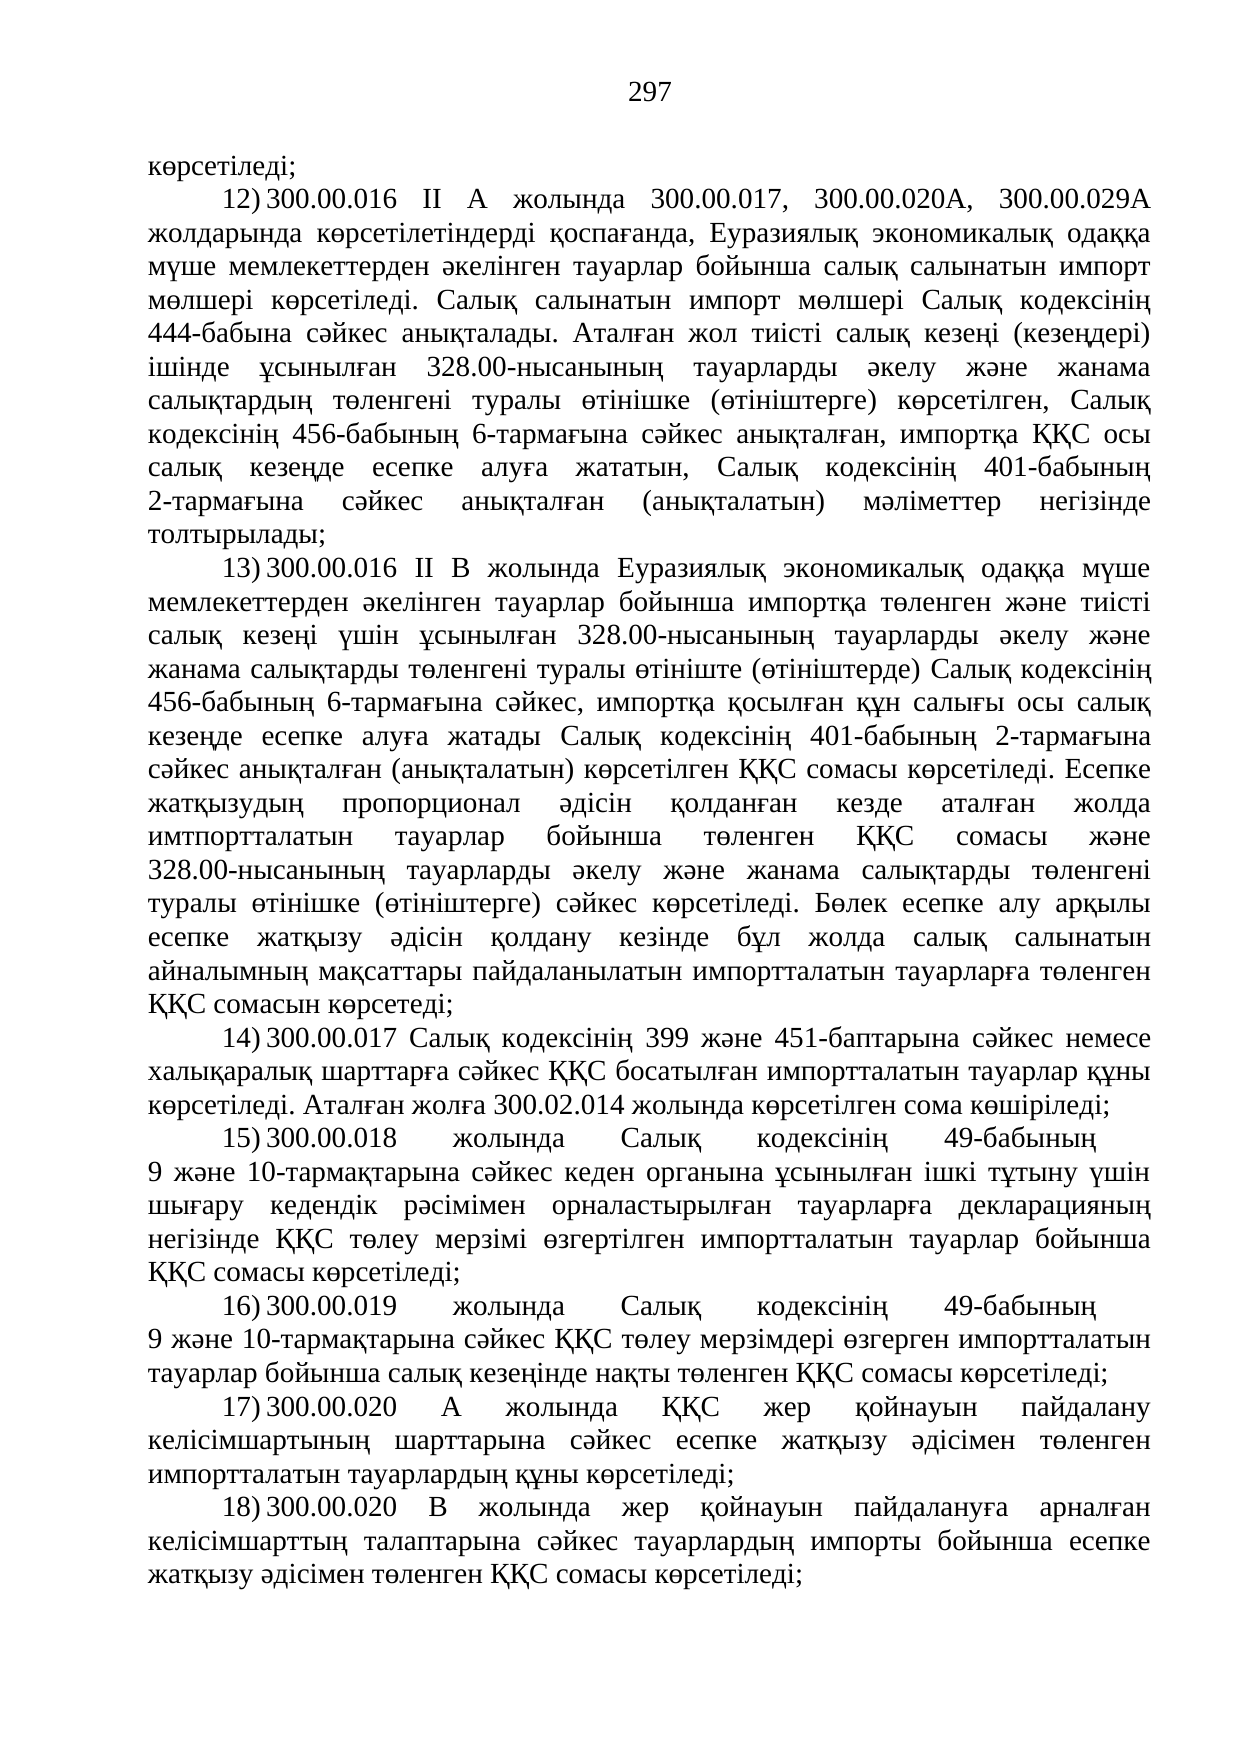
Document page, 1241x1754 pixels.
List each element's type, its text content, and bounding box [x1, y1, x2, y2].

list 300.00.016 II В жолында Еуразиялық экономикалық одаққа мүше мемлекеттерден әкелінген тауарлар бойынша импортқа төленген және тиісті салық кезеңі үшін ұсынылған 328.00-нысанының тауарларды әкелу және жанама салықтарды төленгені туралы өтініште (өтініштерде) Салық кодексінің 456-бабының 6-тармағына сәйкес, импортқа қосылған құн салығы осы салық кезеңде есепке алуға жатады Салық кодексінің 401-бабының 2-тармағына сәйкес анықталған (анықталатын) көрсетілген ҚҚС сомасы көрсетіледі. Есепке жатқызудың пропорционал әдісін қолданған кезде аталған жолда имтпортталатын тауарлар бойынша төленген ҚҚС сомасы және 328.00-нысанының тауарларды әкелу және жанама салықтарды төленгені туралы өтінішке (өтініштерге) сәйкес көрсетіледі. Бөлек есепке алу арқылы есепке жатқызу әдісін қолдану кезінде бұл жолда салық салынатын айналымның мақсаттары пайдаланылатын импортталатын тауарларға төленген ҚҚС сомасын көрсетеді; [148, 550, 1152, 1020]
list 300.00.018 жолында Салық кодексінің 49-бабының 9 және 10-тармақтарына сәйкес кеден органына ұсынылған ішкі тұтыну үшін шығару кедендік рәсімімен орналастырылған тауарларға декларацияның негізінде ҚҚС төлеу мерзімі өзгертілген импортталатын тауарлар бойынша ҚҚС сомасы көрсетіледі; [148, 1120, 1152, 1288]
list 300.00.017 Салық кодексінің 399 және 451-баптарына сәйкес немесе халықаралық шарттарға сәйкес ҚҚС босатылған импортталатын тауарлар құны көрсетіледі. Аталған жолға 300.02.014 жолында көрсетілген сома көшіріледі; [148, 1020, 1152, 1120]
list 300.00.019 жолында Салық кодексінің 49-бабының 9 және 10-тармақтарына сәйкес ҚҚС төлеу мерзімдері өзгерген импортталатын тауарлар бойынша салық кезеңінде нақты төленген ҚҚС сомасы көрсетіледі; [148, 1288, 1152, 1389]
list 300.00.020 А жолында ҚҚС жер қойнауын пайдалану келісімшартының шарттарына сәйкес есепке жатқызу әдісімен төленген импортталатын тауарлардың құны көрсетіледі; [148, 1389, 1152, 1489]
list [148, 148, 1152, 181]
list 300.00.016 II А жолында 300.00.017, 300.00.020А, 300.00.029А жолдарында көрсетілетіндерді қоспағанда, Еуразиялық экономикалық одаққа мүше мемлекеттерден әкелінген тауарлар бойынша салық салынатын импорт мөлшері көрсетіледі. Салық салынатын импорт мөлшері Салық кодексінің 444-бабына сәйкес анықталады. Аталған жол тиісті салық кезеңі (кезеңдері) ішінде ұсынылған 328.00-нысанының тауарларды әкелу және жанама салықтардың төленгені туралы өтінішке (өтініштерге) көрсетілген, Салық кодексінің 456-бабының 6-тармағына сәйкес анықталған, импортқа ҚҚС осы салық кезеңде есепке алуға жататын, Салық кодексінің 401-бабының 2-тармағына сәйкес анықталған (анықталатын) мәліметтер негізінде толтырылады; [148, 181, 1152, 550]
list 300.00.020 В жолында жер қойнауын пайдалануға арналған келісімшарттың талаптарына сәйкес тауарлардың импорты бойынша есепке жатқызу әдісімен төленген ҚҚС сомасы көрсетіледі; [148, 1489, 1152, 1590]
